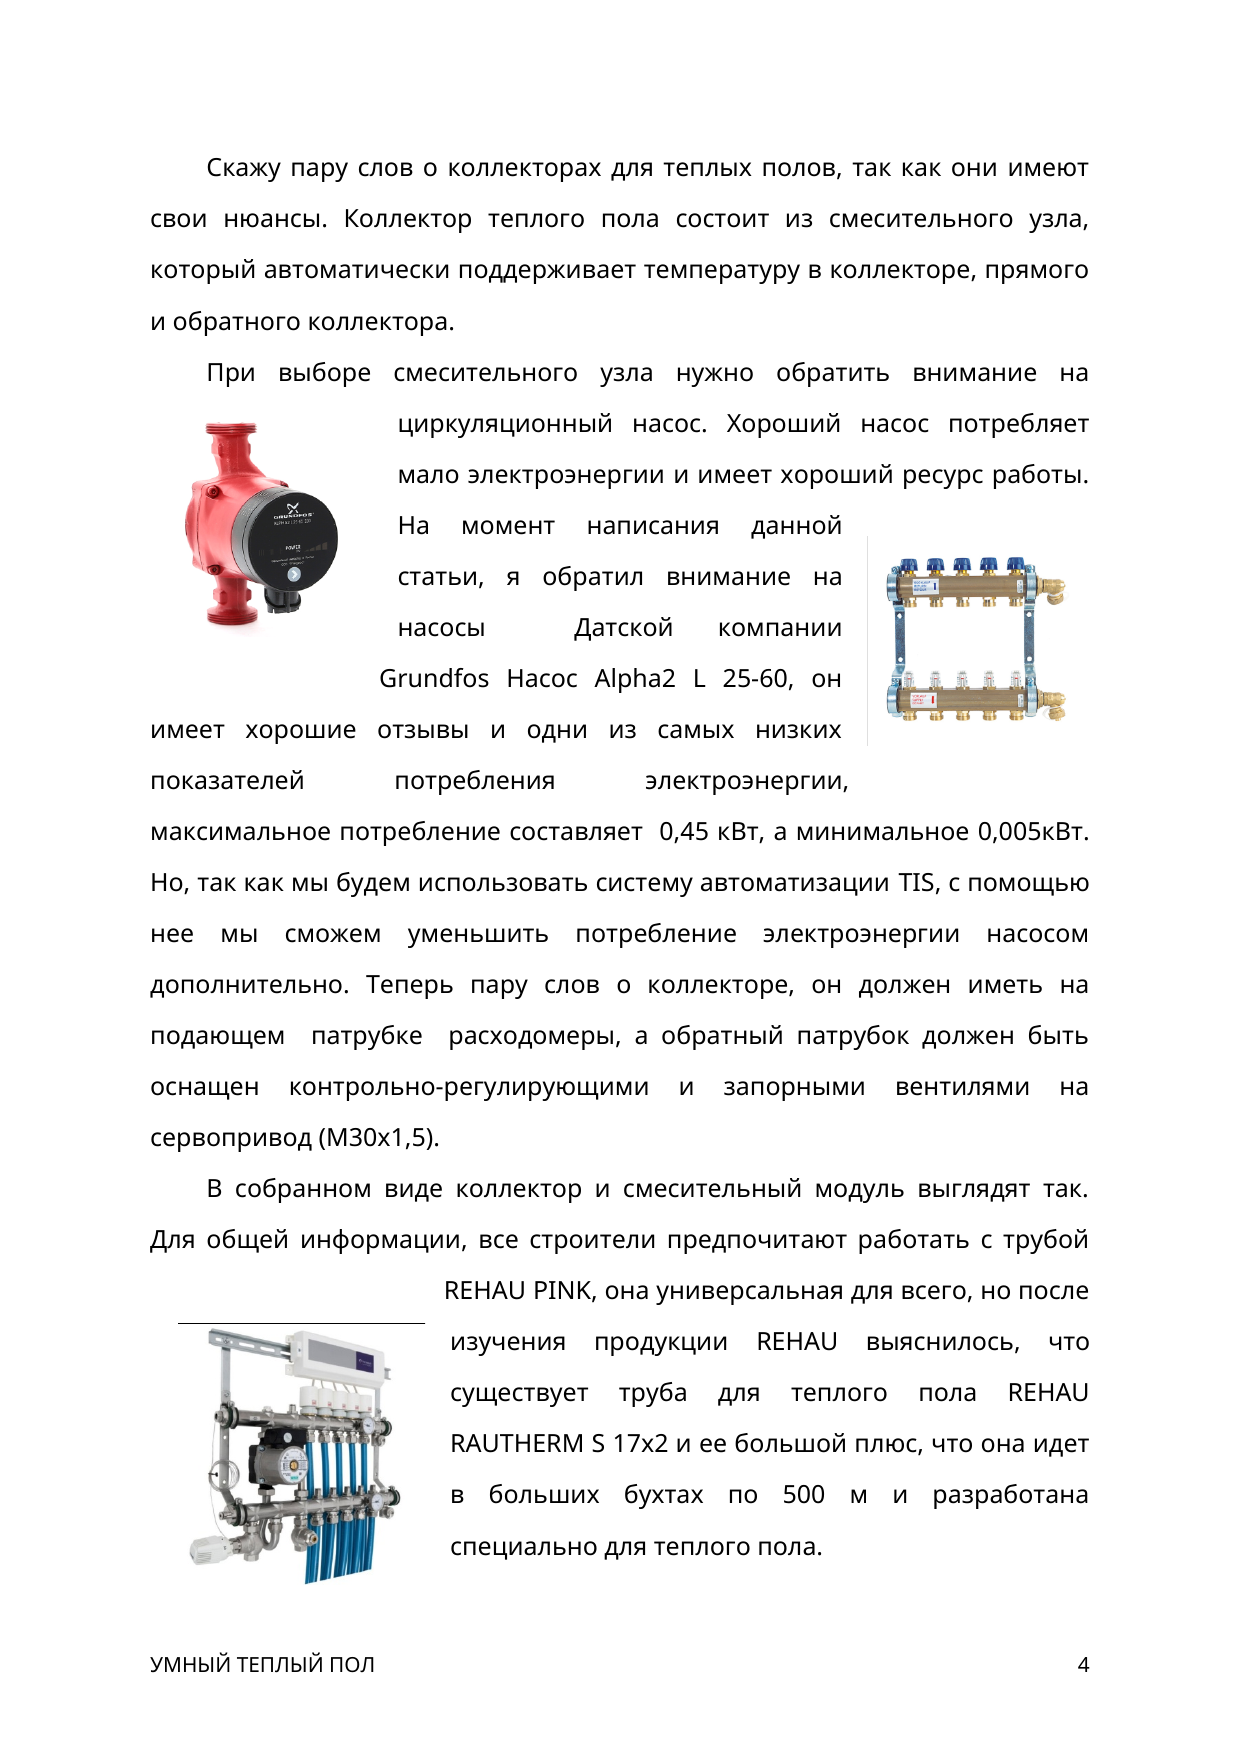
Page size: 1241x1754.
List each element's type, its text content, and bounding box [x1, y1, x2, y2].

text Скажу пару слов о коллекторах для теплых полов, так как они имеют свои нюансы. Коллектор теплого пола состоит из смесительного узла, который автоматически поддерживает температуру в коллекторе, прямого и обратного коллектора. [150, 150, 1090, 337]
picture [152, 416, 373, 637]
text При выборе смесительного узла нужно обратить внимание на циркуляционный насос. Хороший насос потребляет мало электроэнергии и имеет хороший ресурс работы. На момент написания данной статьи, я обратил внимание на насосы Датской компании Grundfos Насос Alpha2 L 25-60, он имеет хорошие отзывы и одни из самых низких показателей потребления электроэнергии, максимальное потребление составляет 0,45 кВт, а минимальное 0,005кВт. Но, так как мы будем использовать систему автоматизации TIS, с помощью нее мы сможем уменьшить потребление электроэнергии насосом дополнительно. Теперь пару слов о коллекторе, он должен иметь на подающем патрубке расходомеры, а обратный патрубок должен быть оснащен контрольно-регулирующими и запорными вентилями на сервопривод (М30x1,5). [150, 354, 1090, 1154]
picture [176, 1323, 425, 1585]
picture [867, 536, 1087, 746]
text В собранном виде коллектор и смесительный модуль выглядят так. Для общей информации, все строители предпочитают работать с трубой REHAU PINK, она универсальная для всего, но после изучения продукции REHAU выяснилось, что существует труба для теплого пола REHAU RAUTHERM S 17x2 и ее большой плюс, что она идет в больших бухтах по 500 м и разработана специально для теплого пола. [150, 1171, 1090, 1562]
